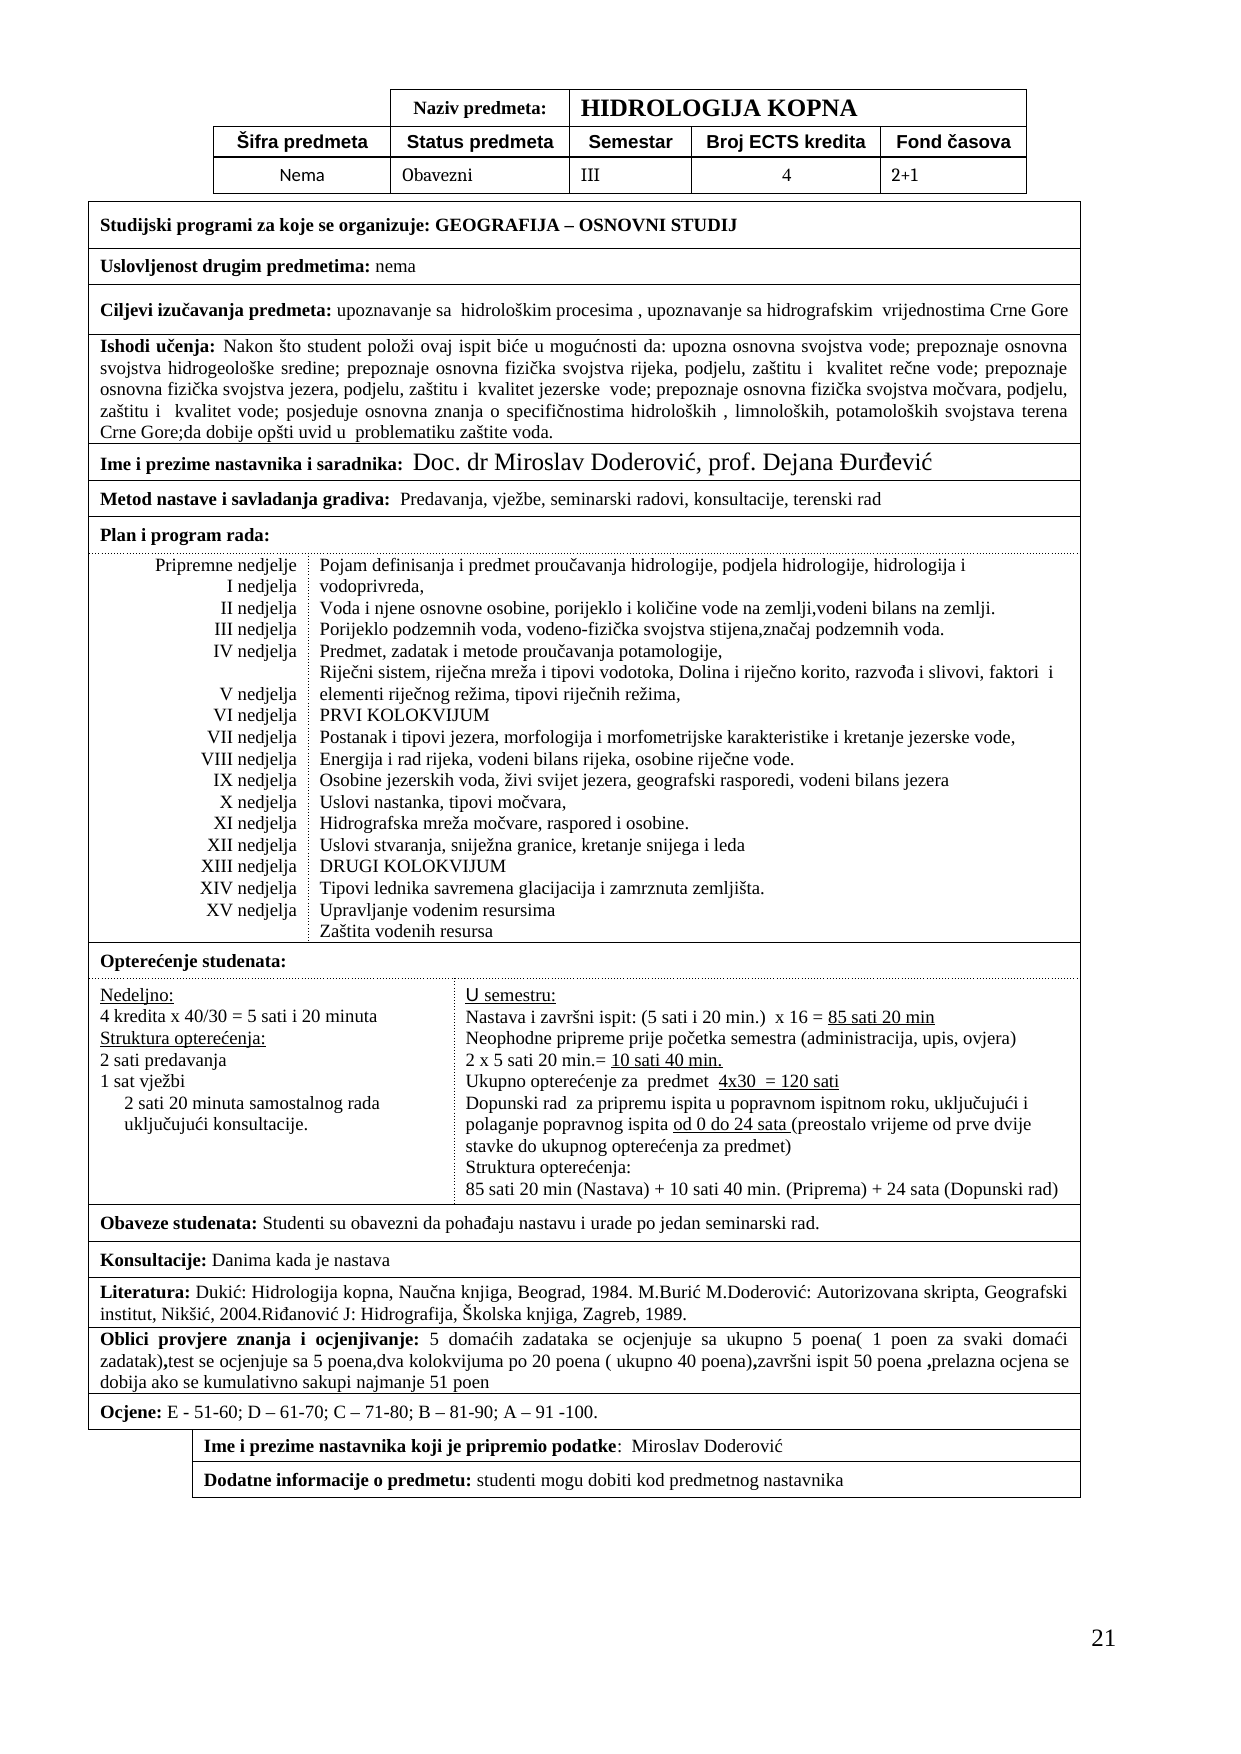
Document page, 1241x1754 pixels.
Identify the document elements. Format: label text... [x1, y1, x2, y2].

table_cell 2+1 [881, 158, 1026, 193]
table_header HIDROLOGIJA KOPNA [570, 90, 1026, 126]
table_cell Uslovljenost drugim predmetima: nema [89, 249, 1080, 284]
table_cell Nema [214, 158, 390, 193]
table_cell Ime i prezime nastavnika koji je pripremio podatke: Miroslav Doderović [193, 1430, 1080, 1461]
table_cell Ocjene: E - 51-60; D – 61-70; C – 71-80; B – 81-90; A – 91 -100. [89, 1394, 1080, 1429]
table_cell Dodatne informacije o predmetu: studenti mogu dobiti kod predmetnog nastavnika [193, 1462, 1080, 1497]
table_cell Šifra predmeta [214, 127, 390, 156]
table_cell Nedeljno: 4 kredita x 40/30 = 5 sati i 20 minuta Struktura opterećenja: 2 sati predavanja 1 sat vježbi 2 sati 20 minuta samostalnog rada uključujući konsultacije. [89, 978, 454, 1204]
table_cell 4 [692, 158, 880, 193]
table_cell Pojam definisanja i predmet proučavanja hidrologije, podjela hidrologije, hidrologija i vodoprivreda, Voda i njene osnovne osobine, porijeklo i količine vode na zemlji,vodeni bilans na zemlji. Porijeklo podzemnih voda, vodeno-fizička svojstva stijena,značaj podzemnih voda. Predmet, zadatak i metode proučavanja potamologije, Riječni sistem, riječna mreža i tipovi vodotoka, Dolina i riječno korito, razvođa i slivovi, faktori i elementi riječnog režima, tipovi riječnih režima, PRVI KOLOKVIJUM Postanak i tipovi jezera, morfologija i morfometrijske karakteristike i kretanje jezerske vode, Energija i rad rijeka, vodeni bilans rijeka, osobine riječne vode. Osobine jezerskih voda, živi svijet jezera, geografski rasporedi, vodeni bilans jezera Uslovi nastanka, tipovi močvara, Hidrografska mreža močvare, raspored i osobine. Uslovi stvaranja, sniježna granice, kretanje snijega i leda DRUGI KOLOKVIJUM Tipovi lednika savremena glacijacija i zamrznuta zemljišta. Upravljanje vodenim resursima Zaštita vodenih resursa [308, 553, 1080, 942]
table_cell Konsultacije: Danima kada je nastava [89, 1242, 1080, 1277]
table_cell Broj ECTS kredita [692, 127, 880, 156]
table_cell Literatura: Dukić: Hidrologija kopna, Naučna knjiga, Beograd, 1984. M.Burić M.Doderović: Autorizovana skripta, Geografski institut, Nikšić, 2004.Riđanović J: Hidrografija, Školska knjiga, Zagreb, 1989. [89, 1278, 1080, 1327]
table_cell Oblici provjere znanja i ocjenjivanje: 5 domaćih zadataka se ocjenjuje sa ukupno 5 poena( 1 poen za svaki domaći zadatak),test se ocjenjuje sa 5 poena,dva kolokvijuma po 20 poena ( ukupno 40 poena),završni ispit 50 poena ,prelazna ocjena se dobija ako se kumulativno sakupi najmanje 51 poen [89, 1328, 1080, 1393]
table_cell III [570, 158, 691, 193]
table_cell Plan i program rada: [89, 517, 1080, 552]
table_cell Ciljevi izučavanja predmeta: upoznavanje sa hidrološkim procesima , upoznavanje sa hidrografskim vrijednostima Crne Gore [89, 285, 1080, 334]
table_cell U semestru: Nastava i završni ispit: (5 sati i 20 min.) x 16 = 85 sati 20 min Neophodne pripreme prije početka semestra (administracija, upis, ovjera) 2 x 5 sati 20 min.= 10 sati 40 min. Ukupno opterećenje za predmet 4x30 = 120 sati Dopunski rad za pripremu ispita u popravnom ispitnom roku, uključujući i polaganje popravnog ispita od 0 do 24 sata (preostalo vrijeme od prve dvije stavke do ukupnog opterećenja za predmet) Struktura opterećenja: 85 sati 20 min (Nastava) + 10 sati 40 min. (Priprema) + 24 sata (Dopunski rad) [454, 978, 1080, 1204]
table_cell Opterećenje studenata: [89, 943, 1080, 978]
table_cell Ime i prezime nastavnika i saradnika: Doc. dr Miroslav Doderović, prof. Dejana Đurđević [89, 444, 1080, 479]
table_header Studijski programi za koje se organizuje: GEOGRAFIJA – OSNOVNI STUDIJ [89, 202, 1080, 247]
table_cell Metod nastave i savladanja gradiva: Predavanja, vježbe, seminarski radovi, konsultacije, terenski rad [89, 481, 1080, 516]
table_cell Obaveze studenata: Studenti su obavezni da pohađaju nastavu i urade po jedan seminarski rad. [89, 1205, 1080, 1241]
table_cell Pripremne nedjelje I nedjelja II nedjelja III nedjelja IV nedjelja V nedjelja VI nedjelja VII nedjelja VIII nedjelja IX nedjelja X nedjelja XI nedjelja XII nedjelja XIII nedjelja XIV nedjelja XV nedjelja [89, 553, 308, 942]
table_cell Semestar [570, 127, 691, 156]
table_cell Obavezni [391, 158, 569, 193]
table_cell Fond časova [881, 127, 1026, 156]
table_header Naziv predmeta: [391, 90, 569, 126]
table_cell Status predmeta [391, 127, 569, 156]
table_cell Ishodi učenja: Nakon što student položi ovaj ispit biće u mogućnosti da: upozna osnovna svojstva vode; prepoznaje osnovna svojstva hidrogeološke sredine; prepoznaje osnovna fizička svojstva rijeka, podjelu, zaštitu i kvalitet rečne vode; prepoznaje osnovna fizička svojstva jezera, podjelu, zaštitu i kvalitet jezerske vode; prepoznaje osnovna fizička svojstva močvara, podjelu, zaštitu i kvalitet vode; posjeduje osnovna znanja o specifičnostima hidroloških , limnoloških, potamoloških svojstava terena Crne Gore;da dobije opšti uvid u problematiku zaštite voda. [89, 335, 1080, 443]
